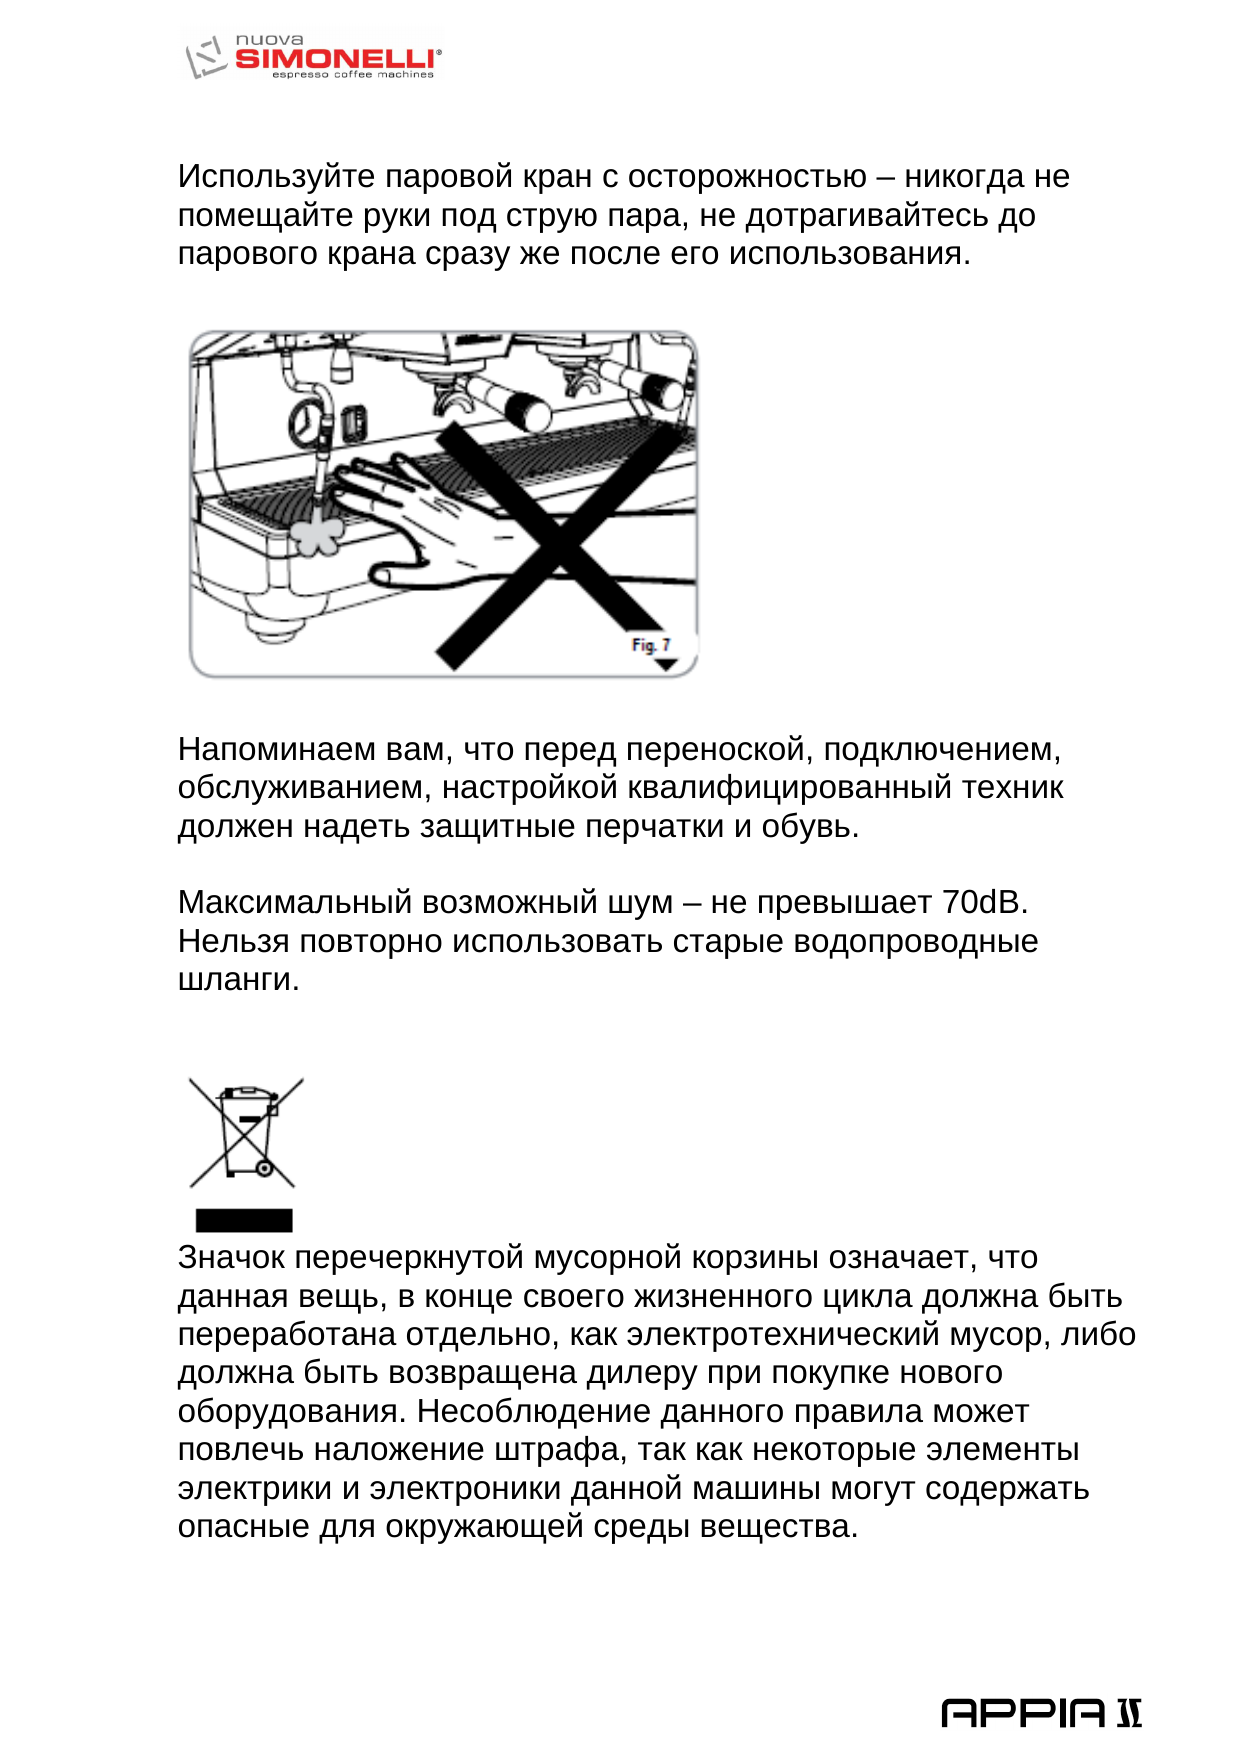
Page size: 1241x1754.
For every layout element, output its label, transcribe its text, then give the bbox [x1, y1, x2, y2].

text Используйте паровой кран с осторожностью – никогда не помещайте руки под струю пара, не дотрагивайтесь до парового крана сразу же после его использования. [177, 157, 1152, 272]
text Максимальный возможный шум – не превышает 70dB. [177, 883, 1152, 921]
text Значок перечеркнутой мусорной корзины означает, что данная вещь, в конце своего жизненного цикла должна быть переработана отдельно, как электротехнический мусор, либо должна быть возвращена дилеру при покупке нового оборудования. Несоблюдение данного правила может повлечь наложение штрафа, так как некоторые элементы электрики и электроники данной машины могут содержать опасные для окружающей среды вещества. [177, 1237, 1152, 1545]
text Нельзя повторно использовать старые водопроводные шланги. [177, 921, 1152, 998]
text Напоминаем вам, что перед переноской, подключением, обслуживанием, настройкой квалифицированный техник должен надеть защитные перчатки и обувь. [177, 729, 1152, 844]
